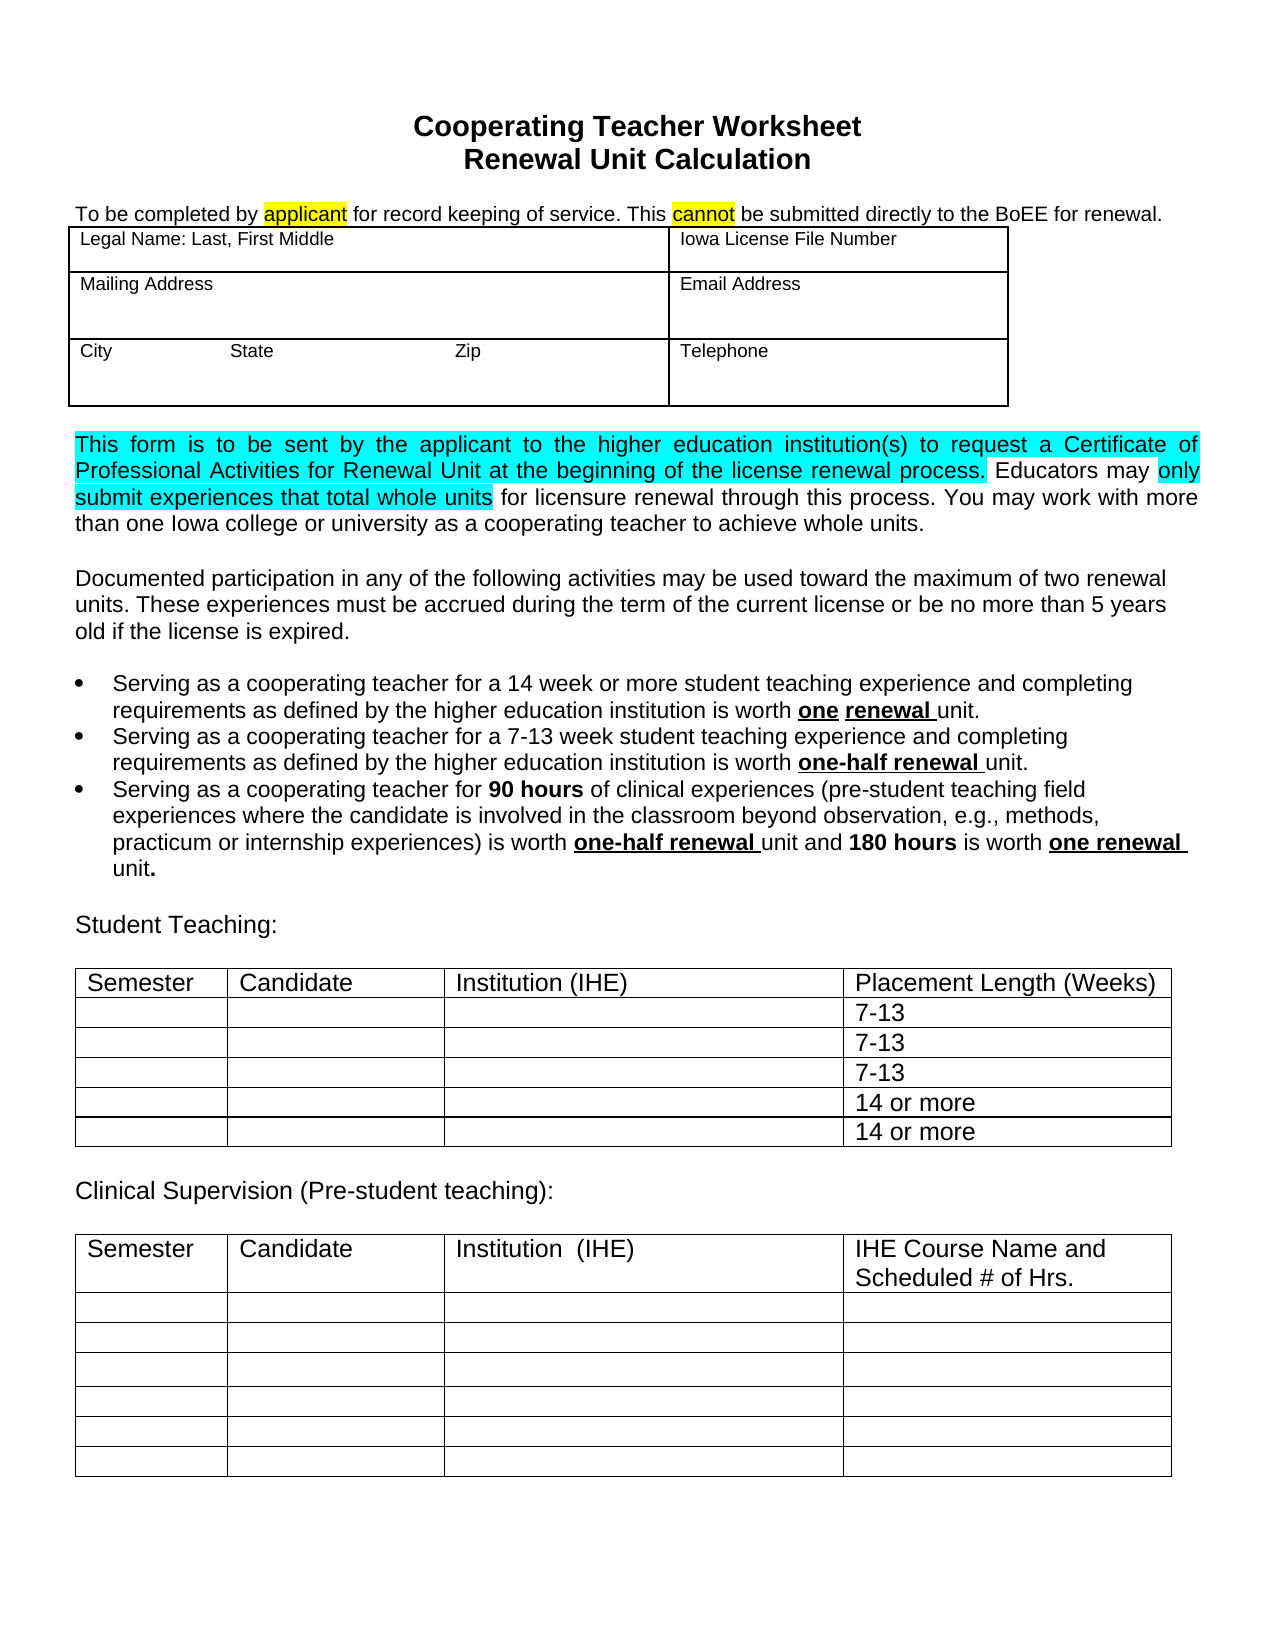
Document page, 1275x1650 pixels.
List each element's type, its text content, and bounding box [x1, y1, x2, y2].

text Documented participation in any of the following activities may be used toward the maximum of two renewal units. These experiences must be accrued during the term of the current license or be no more than 5 years old if the license is expired. [75, 565, 1200, 644]
table_cell [76, 1323, 227, 1352]
table_cell [445, 1088, 843, 1116]
table_cell [445, 1387, 843, 1416]
table_cell 14 or more [844, 1118, 1171, 1146]
table_cell [844, 1417, 1171, 1446]
table_cell [76, 1293, 227, 1322]
table_cell [76, 1028, 227, 1057]
table_cell [76, 1417, 227, 1446]
table_cell [445, 1323, 843, 1352]
table_header Placement Length (Weeks) [844, 969, 1171, 997]
table_header Iowa License File Number [670, 228, 1007, 271]
text Renewal Unit Calculation [75, 142, 1200, 176]
table_cell [844, 1293, 1171, 1322]
list Serving as a cooperating teacher for 90 hours of clinical experiences (pre-student teaching field experiences where the candidate is involved in the classroom beyond observation, e.g., methods, practicum or internship experiences) is worth one-half renewal unit and 180 hours is worth one renewal unit. [75, 776, 1200, 881]
table_cell Mailing Address [70, 273, 668, 338]
table_header IHE Course Name and Scheduled # of Hrs. [844, 1235, 1171, 1292]
table_cell [844, 1353, 1171, 1386]
table_header Legal Name: Last, First Middle [70, 228, 668, 271]
table_cell [228, 1028, 444, 1057]
table_header Institution (IHE) [445, 1235, 843, 1292]
table_cell [76, 1058, 227, 1087]
table_cell [228, 998, 444, 1027]
table_header Candidate [228, 969, 444, 997]
table_cell [445, 1118, 843, 1146]
text This form is to be sent by the applicant to the higher education institution(s) to request a Certificate of Professional Activities for Renewal Unit at the beginning of the license renewal process. Educators may only submit experiences that total whole units for licensure renewal through this process. You may work with more than one Iowa college or university as a cooperating teacher to achieve whole units. [75, 457, 1200, 536]
table_cell [76, 1447, 227, 1476]
list Serving as a cooperating teacher for a 14 week or more student teaching experience and completing requirements as defined by the higher education institution is worth one renewal unit. [75, 670, 1200, 723]
table_cell [228, 1323, 444, 1352]
table_cell 7-13 [844, 1028, 1171, 1057]
table_cell [844, 1387, 1171, 1416]
table_cell [228, 1293, 444, 1322]
text To be completed by applicant for record keeping of service. This cannot be submitted directly to the BoEE for renewal. [735, 202, 1200, 226]
table_cell City State Zip [70, 340, 668, 405]
table_cell [844, 1323, 1171, 1352]
table_cell 7-13 [844, 998, 1171, 1027]
table_header Institution (IHE) [445, 969, 843, 997]
table_cell [445, 1058, 843, 1087]
table_cell Telephone [670, 340, 1007, 405]
table_cell [228, 1118, 444, 1146]
table_cell [228, 1387, 444, 1416]
table_header Candidate [228, 1235, 444, 1292]
table_header Semester [76, 1235, 227, 1292]
table_cell [445, 1417, 843, 1446]
table_cell [228, 1353, 444, 1386]
table_cell 14 or more [844, 1088, 1171, 1116]
text To be completed by applicant for record keeping of service. This cannot be submitted directly to the BoEE for renewal. [347, 202, 672, 226]
table_cell [76, 1118, 227, 1146]
list Serving as a cooperating teacher for a 7-13 week student teaching experience and completing requirements as defined by the higher education institution is worth one-half renewal unit. [75, 723, 1200, 776]
table_cell [76, 998, 227, 1027]
table_cell [228, 1088, 444, 1116]
table_cell [445, 998, 843, 1027]
table_cell [228, 1447, 444, 1476]
table_cell [76, 1387, 227, 1416]
table_cell [844, 1447, 1171, 1476]
table_cell [76, 1353, 227, 1386]
table_cell 7-13 [844, 1058, 1171, 1087]
table_cell [445, 1028, 843, 1057]
text Student Teaching: [75, 910, 1200, 939]
text Cooperating Teacher Worksheet [75, 108, 1200, 142]
table_cell [445, 1293, 843, 1322]
table_header Semester [76, 969, 227, 997]
table_cell Email Address [670, 273, 1007, 338]
text Clinical Supervision (Pre-student teaching): [75, 1176, 1200, 1205]
table_cell [228, 1417, 444, 1446]
table_cell [76, 1088, 227, 1116]
table_cell [228, 1058, 444, 1087]
table_cell [445, 1447, 843, 1476]
table_cell [445, 1353, 843, 1386]
